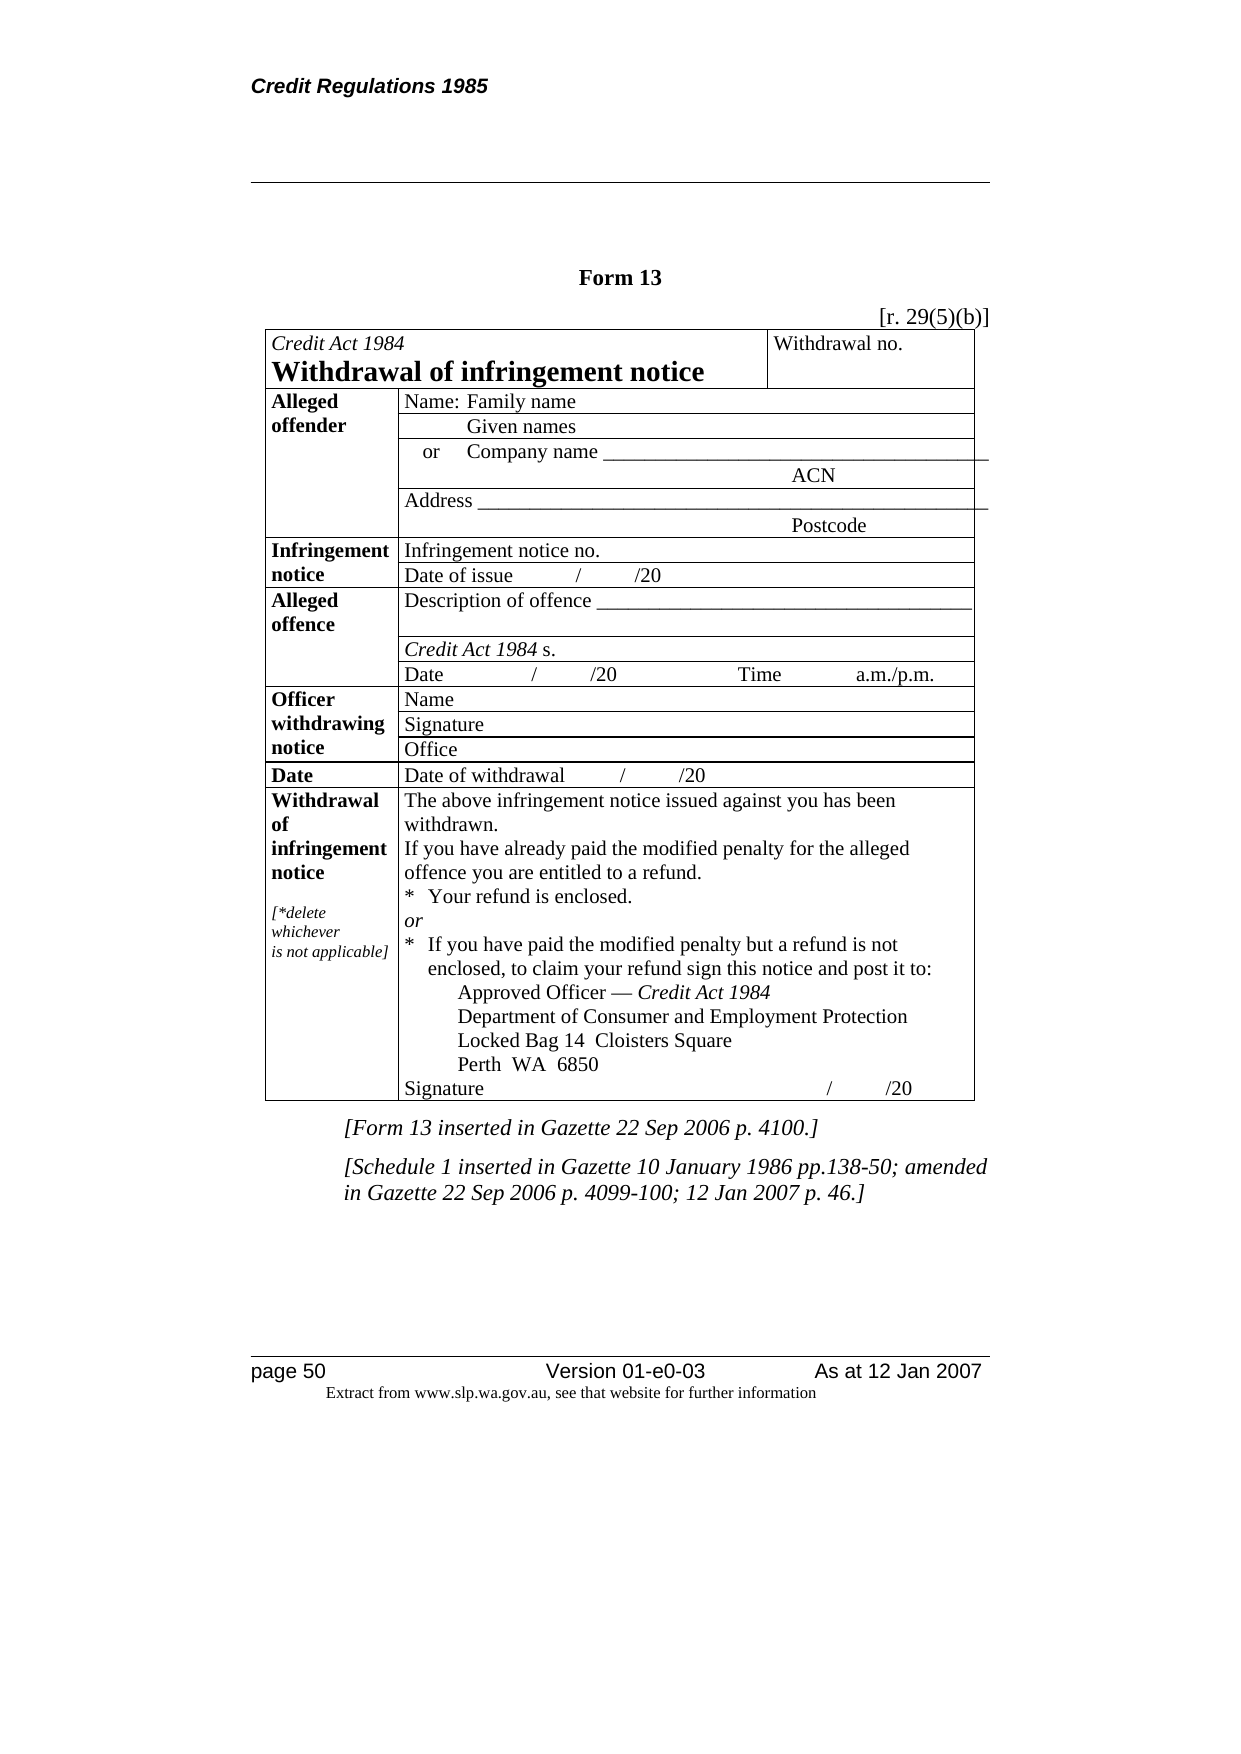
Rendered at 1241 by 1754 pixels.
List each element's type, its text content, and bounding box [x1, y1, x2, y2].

table_cell Address _________________________________________________ Postcode [399, 489, 974, 537]
table_cell Alleged offender [266, 389, 398, 537]
table_cell Given names [399, 414, 974, 438]
table_cell Date [266, 763, 398, 787]
table_cell Name [399, 687, 974, 711]
table_cell Date of withdrawal / /20 [399, 763, 974, 787]
table_cell Office [399, 738, 974, 761]
table_cell or Company name _____________________________________ ACN [399, 439, 974, 487]
text [Form 13 inserted in Gazette 22 Sep 2006 p. 4100.] [251, 1114, 990, 1140]
table_cell The above infringement notice issued against you has been withdrawn. If you have already paid the modified penalty for the alleged offence you are entitled to a refund. * Your refund is enclosed. or * If you have paid the modified penalty but a refund is not enclosed, to claim your refund sign this notice and post it to: Approved Officer — Credit Act 1984 Department of Consumer and Employment Protection Locked Bag 14 Cloisters Square Perth WA 6850 Signature / /20 [399, 788, 974, 1100]
table_cell Withdrawal of infringement notice [*delete whichever is not applicable] [266, 788, 398, 1100]
table_cell Date of issue / /20 [399, 563, 974, 587]
table_header Withdrawal no. [768, 330, 974, 388]
table_cell Infringement notice no. [399, 538, 974, 562]
table_header Credit Act 1984 Withdrawal of infringement notice [266, 330, 767, 388]
table_cell Name: Family name [399, 389, 974, 413]
subtitle Form 13 [251, 264, 990, 291]
table_cell Description of offence ____________________________________ [399, 588, 974, 636]
table_cell Credit Act 1984 s. [399, 637, 974, 661]
table_cell Date / /20 Time a.m./p.m. [399, 662, 974, 686]
table_cell Alleged offence [266, 588, 398, 686]
table_cell Infringement notice [266, 538, 398, 587]
text [Schedule 1 inserted in Gazette 10 January 1986 pp.138-50; amended in Gazette 22 Sep 2006 p. 4099-100; 12 Jan 2007 p. 46.] [251, 1153, 990, 1206]
text [r. 29(5)(b)] [251, 303, 990, 329]
table_cell Officer withdrawing notice [266, 687, 398, 761]
table_cell Signature [399, 712, 974, 736]
